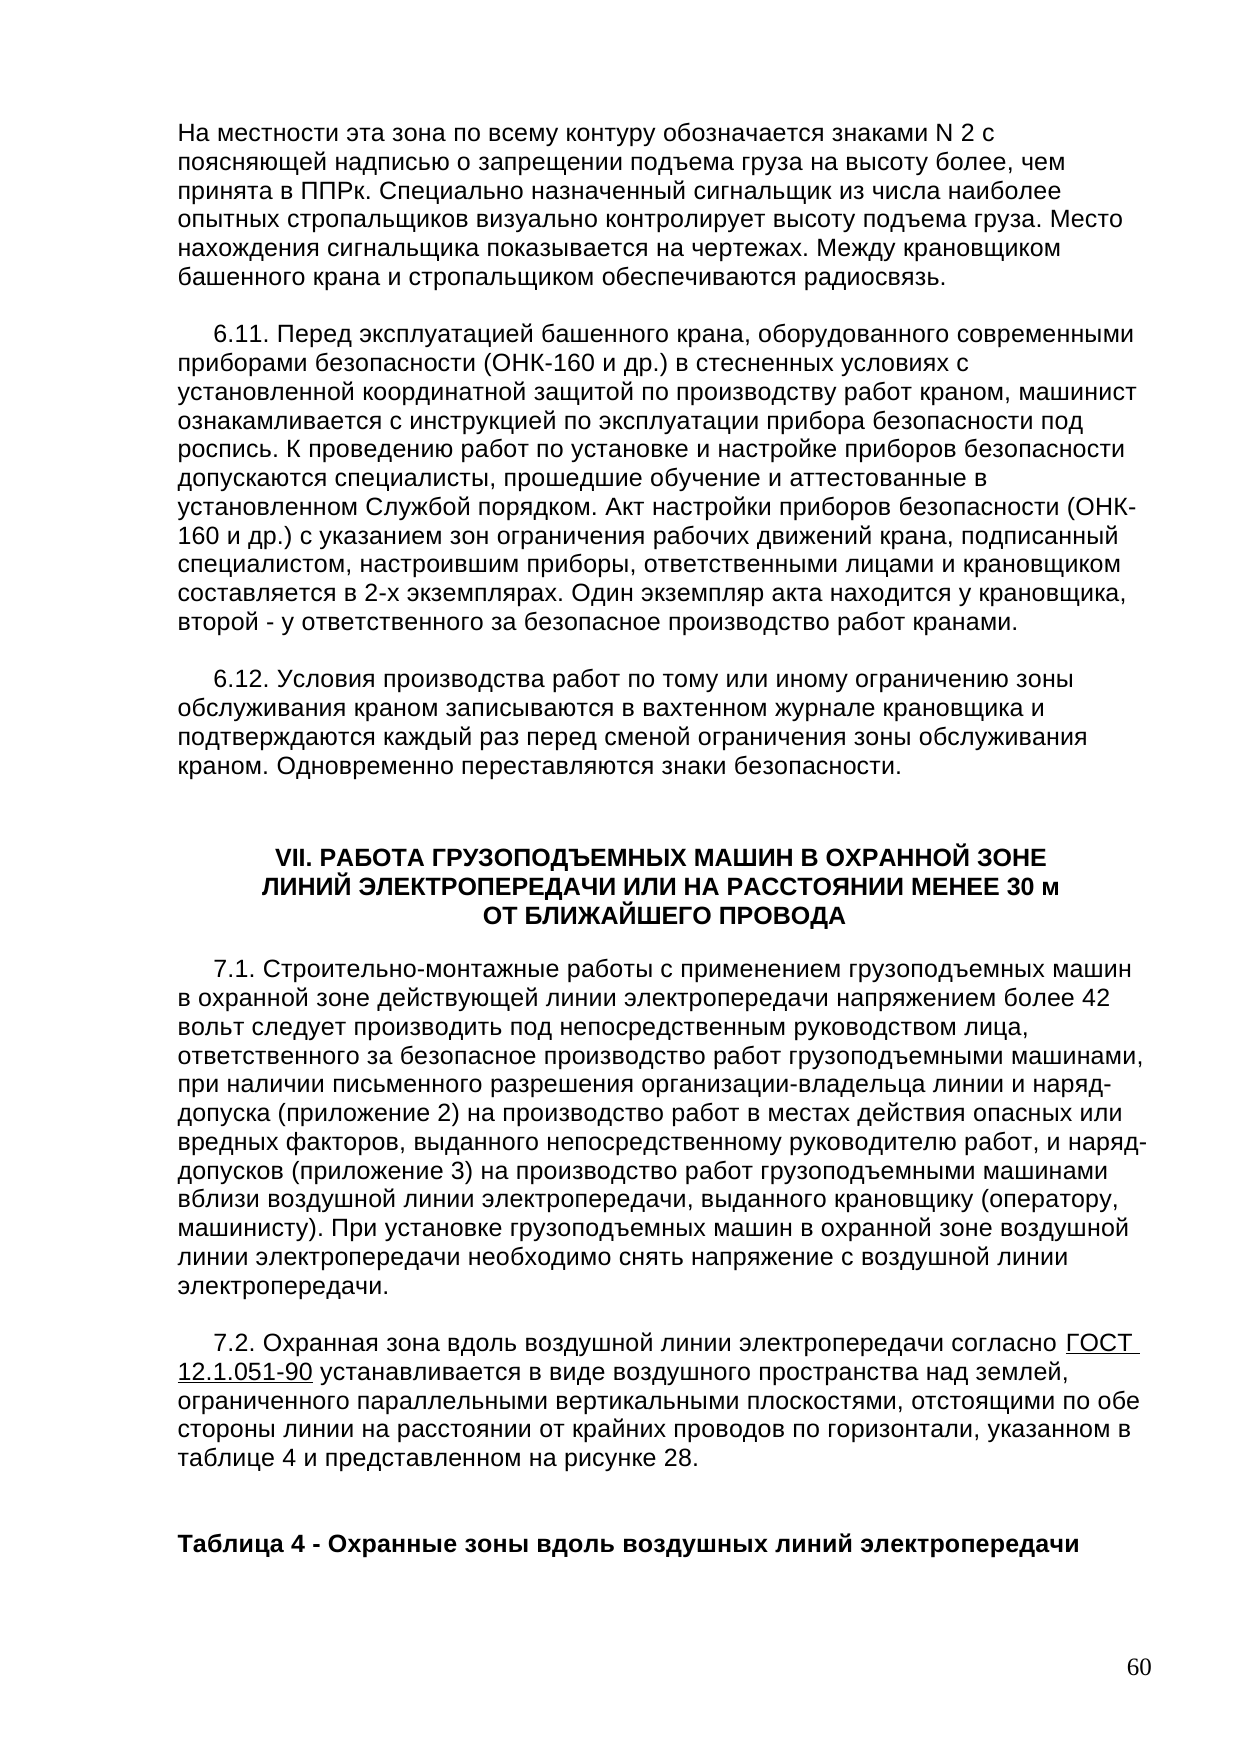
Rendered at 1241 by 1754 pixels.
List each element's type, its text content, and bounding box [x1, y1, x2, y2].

text 7.1. Строительно-монтажные работы с применением грузоподъемных машин в охранной зоне действующей линии электропередачи напряжением более 42 вольт следует производить под непосредственным руководством лица, ответственного за безопасное производство работ грузоподъемными машинами, при наличии письменного разрешения организации-владельца линии и наряд-допуска (приложение 2) на производство работ в местах действия опасных или вредных факторов, выданного непосредственному руководителю работ, и наряд-допусков (приложение 3) на производство работ грузоподъемными машинами вблизи воздушной линии электропередачи, выданного крановщику (оператору, машинисту). При установке грузоподъемных машин в охранной зоне воздушной линии электропередачи необходимо снять напряжение с воздушной линии электропередачи. 7.2. Охранная зона вдоль воздушной линии электропередачи согласно ГОСТ 12.1.051-90 устанавливается в виде воздушного пространства над землей, ограниченного параллельными вертикальными плоскостями, отстоящими по обе стороны линии на расстоянии от крайних проводов по горизонтали, указанном в таблице 4 и представленном на рисунке 28. Таблица 4 - Охранные зоны вдоль воздушных линий электропередачи [177, 954, 1152, 1558]
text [177, 118, 1152, 808]
subtitle VII. РАБОТА ГРУЗОПОДЪЕМНЫХ МАШИН В ОХРАННОЙ ЗОНЕ ЛИНИЙ ЭЛЕКТРОПЕРЕДАЧИ ИЛИ НА РАССТОЯНИИ МЕНЕЕ ОТ БЛИЖАЙШЕГО ПРОВОДА [177, 843, 1152, 929]
